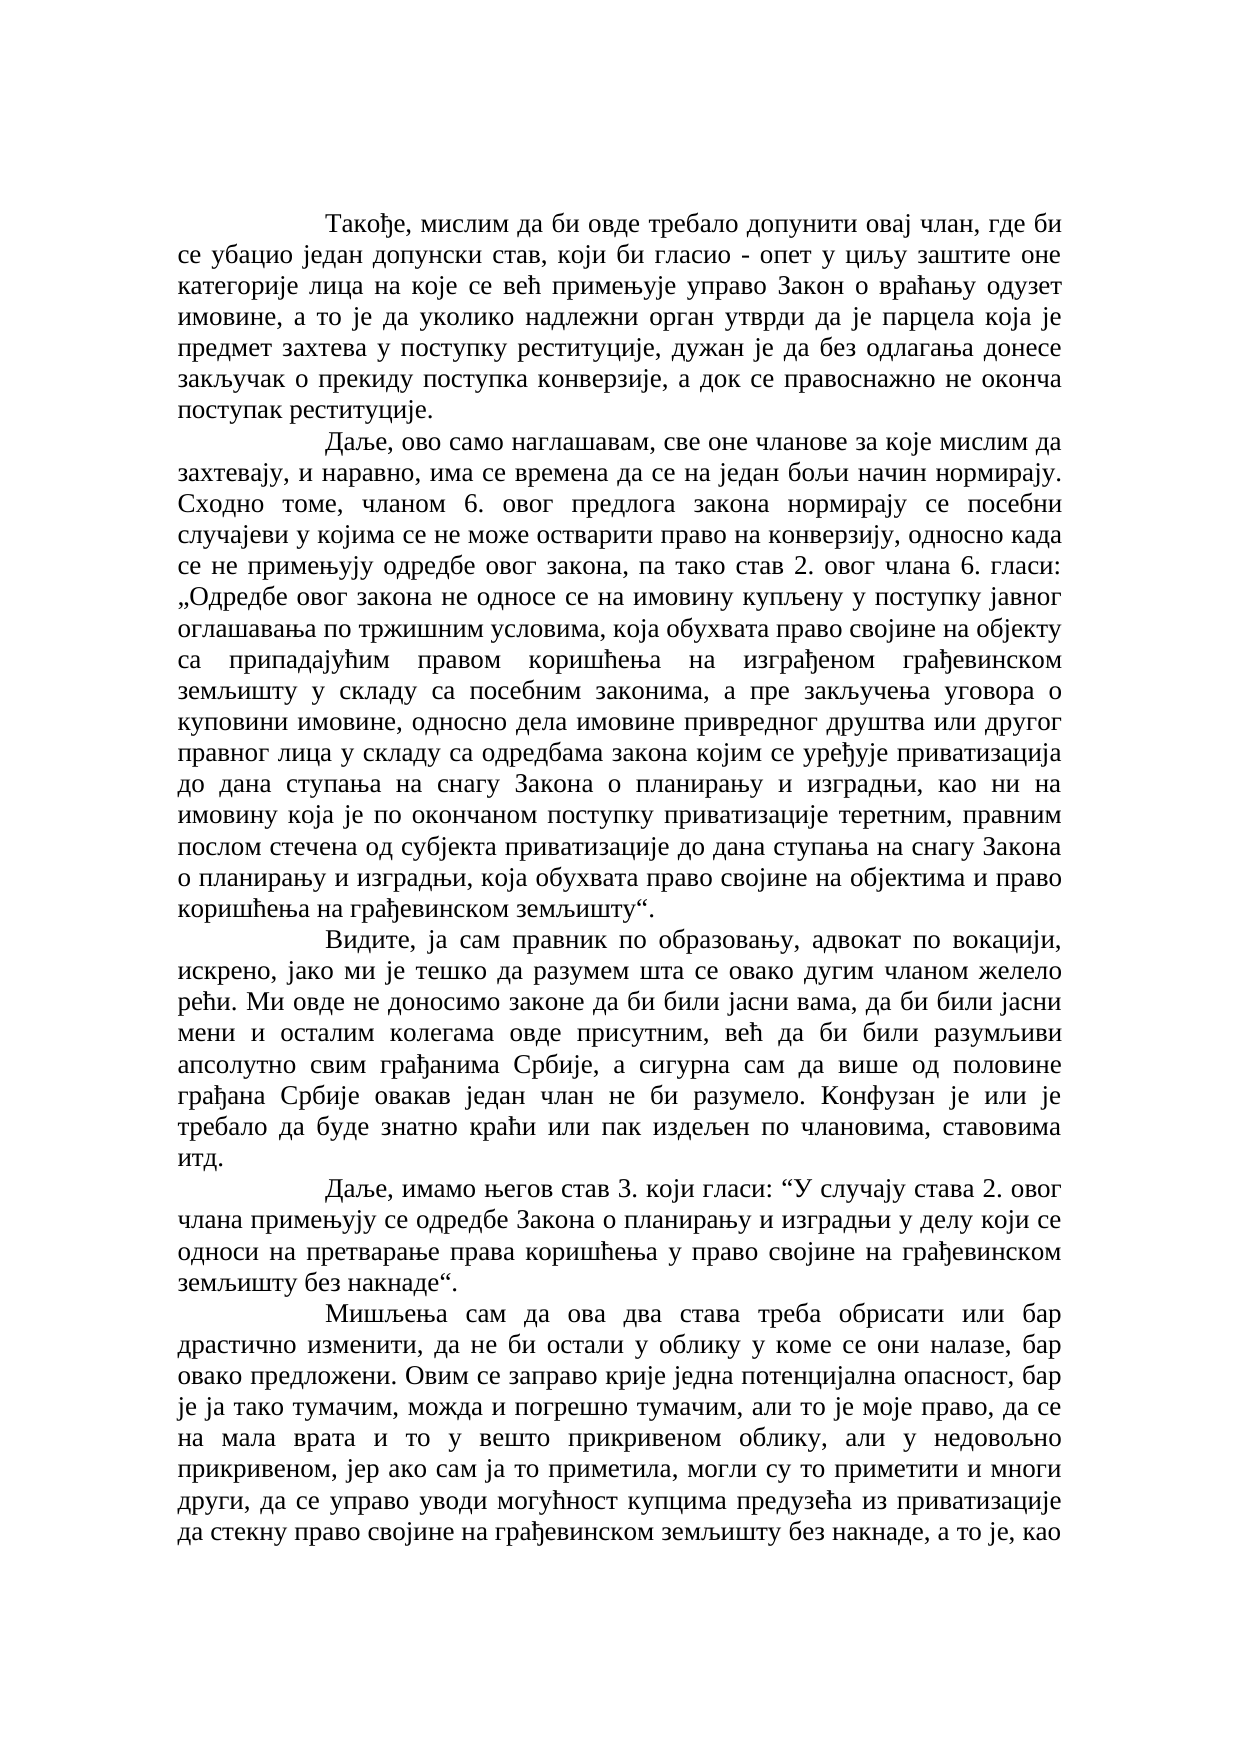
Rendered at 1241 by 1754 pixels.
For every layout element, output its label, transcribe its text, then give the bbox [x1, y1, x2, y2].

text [177, 1297, 1063, 1546]
text Видите, ја сам правник по образовању, адвокат по вокацији, искрено, јако ми је тешко да разумем шта се овако дугим чланом желело рећи. Ми овде не доносимо законе да би били јасни вама, да би били јасни мени и осталим колегама овде присутним, већ да би били разумљиви апсолутно свим грађанима Србије, а сигурна сам да више од половине грађана Србије овакав један члан не би разумело. Конфузан је или је требало да буде знатно краћи или пак издељен по члановима, ставовима итд. [177, 923, 1063, 1172]
text Такође, мислим да би овде требало допунити овај члан, где би се убацио један допунски став, који би гласио - опет у циљу заштите оне категорије лица на које се већ примењује управо Закон о враћању одузет имовине, а то је да уколико надлежни орган утврди да је парцела која је предмет захтева у поступку реституције, дужан је да без одлагања донесе закључак о прекиду поступка конверзије, а док се правоснажно не оконча поступак реституције. [177, 207, 1063, 425]
text Даље, ово само наглашавам, све оне чланове за које мислим да захтевају, и наравно, има се времена да се на један бољи начин нормирају. Сходно томе, чланом 6. овог предлога закона нормирају се посебни случајеви у којима се не може остварити право на конверзију, односно када се не примењују одредбе овог закона, па тако став 2. овог члана 6. гласи: „Одредбе овог закона не односе се на имовину купљену у поступку јавног оглашавања по тржишним условима, која обухвата право својине на објекту са припадајућим правом коришћења на изграђеном грађевинском земљишту у складу са посебним законима, а пре закључења уговора о куповини имовине, односно дела имовине привредног друштва или другог правног лица у складу са одредбама закона којим се уређује приватизација до дана ступања на снагу Закона о планирању и изградњи, као ни на имовину која је по окончаном поступку приватизације теретним, правним послом стечена од субјекта приватизације до дана ступања на снагу Закона о планирању и изградњи, која обухвата право својине на објектима и право коришћења на грађевинском земљишту“. [177, 425, 1063, 923]
text Даље, имамо његов став 3. који гласи: “У случају става 2. овог члана примењују се одредбе Закона о планирању и изградњи у делу који се односи на претварање права коришћења у право својине на грађевинском земљишту без накнаде“. [177, 1172, 1063, 1297]
